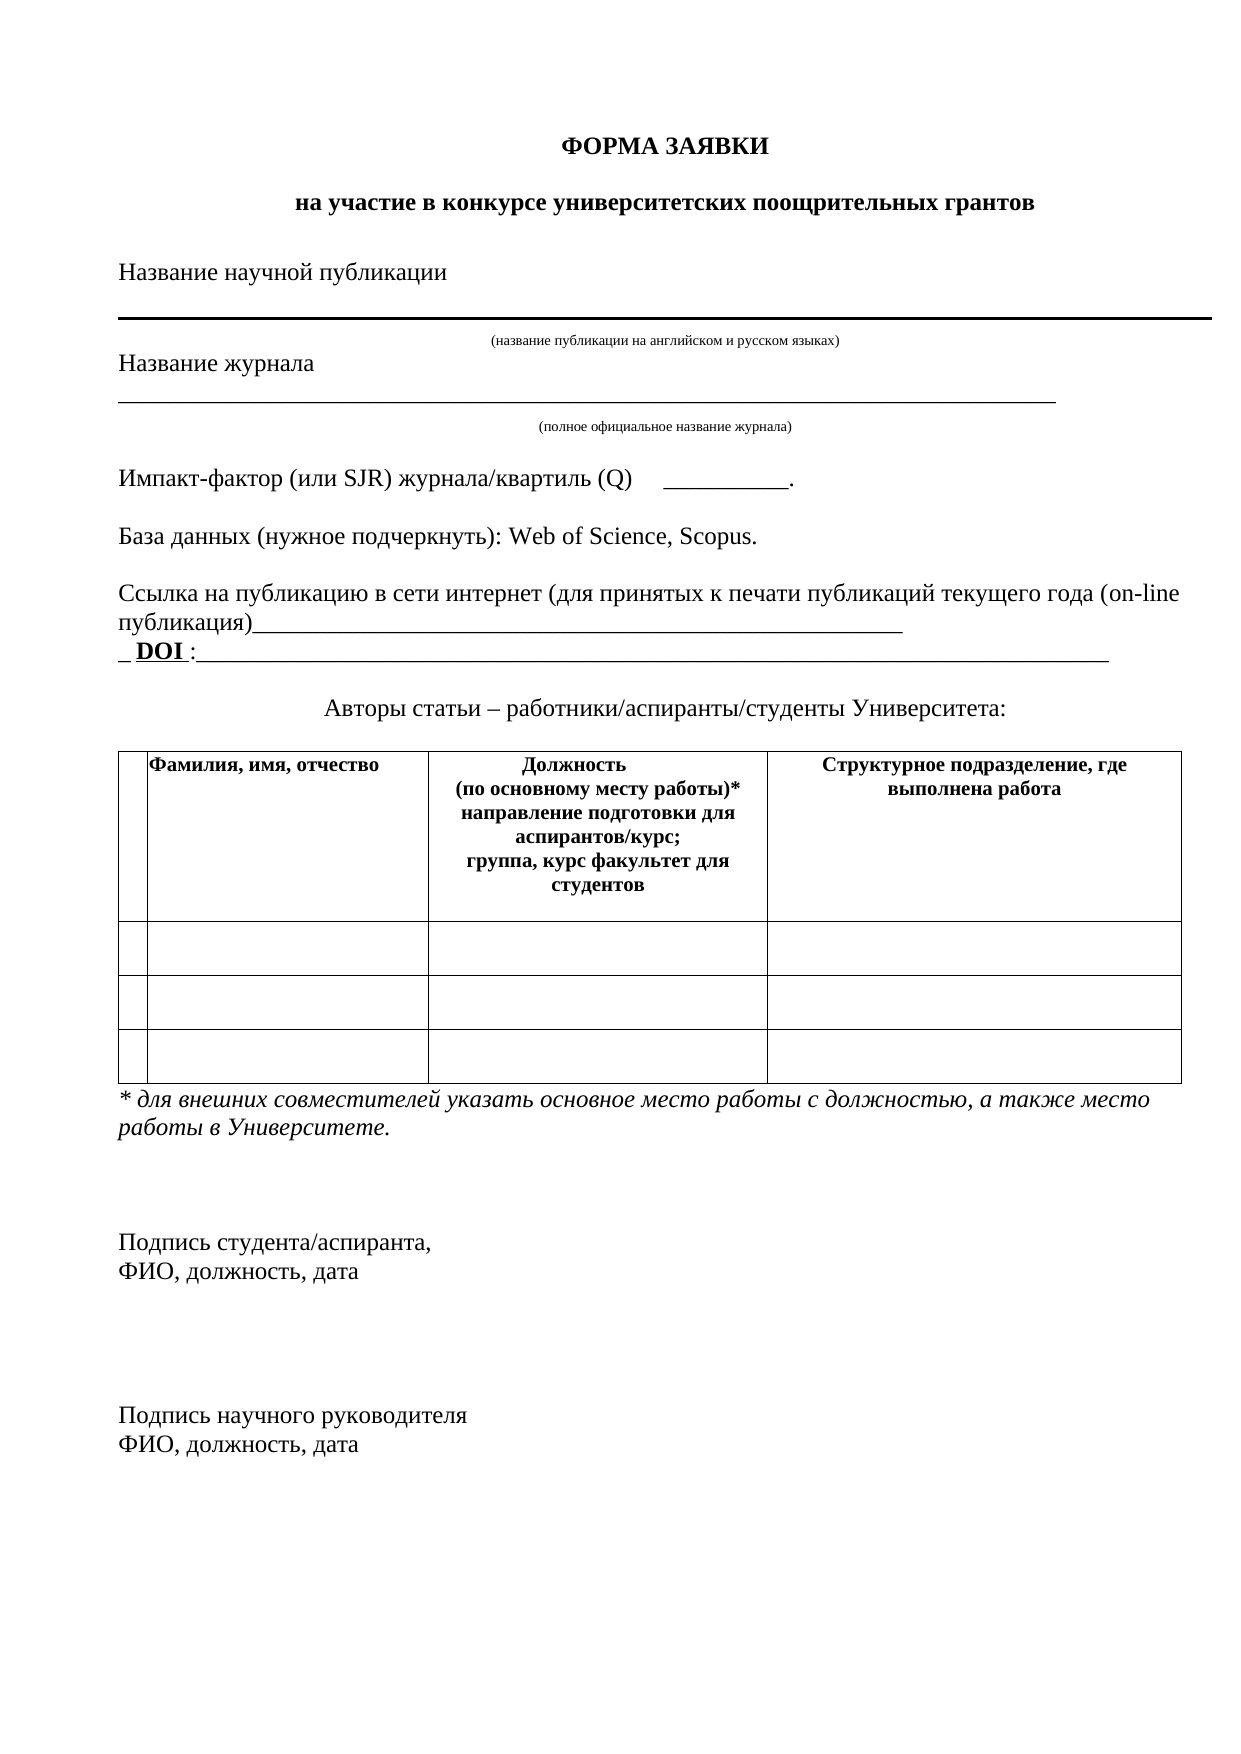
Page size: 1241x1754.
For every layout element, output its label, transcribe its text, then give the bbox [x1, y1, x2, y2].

table_cell [119, 1030, 147, 1083]
text на участие в конкурсe университетских поощрительных грантов [118, 187, 1212, 216]
table_cell [148, 976, 428, 1029]
table_cell [148, 922, 428, 974]
text ФОРМА ЗАЯВКИ [118, 131, 1212, 160]
text Подпись студента/аспиранта, [118, 1227, 1212, 1256]
text Подпись научного руководителя [118, 1400, 1212, 1429]
text ФИО, должность, дата [118, 1429, 1212, 1457]
table_cell [429, 1030, 767, 1083]
text (полное официальное название журнала) [118, 406, 1212, 435]
table_cell [768, 1030, 1181, 1083]
table_header Фамилия, имя, отчество [148, 752, 428, 921]
text Импакт-фактор (или SJR) журнала/квартиль (Q) __________. [118, 463, 1212, 492]
table_header Должность (по основному месту работы)* направление подготовки для аспирантов/курс; группа, курс факультет для студентов [429, 752, 767, 921]
table_cell [148, 1030, 428, 1083]
text ФИО, должность, дата [118, 1256, 1212, 1285]
table_cell [429, 976, 767, 1029]
text * для внешних совместителей указать основное место работы с должностью, а также место работы в Университете. [118, 1084, 1212, 1141]
text _ DOI :_________________________________________________________________________ [118, 636, 1212, 665]
table_cell [119, 976, 147, 1029]
table_cell [429, 922, 767, 974]
text Название научной публикации [118, 257, 1212, 286]
text Авторы статьи – работники/аспиранты/студенты Университета: [118, 693, 1212, 722]
text База данных (нужное подчеркнуть): Web of Science, Scopus. [118, 521, 1212, 550]
text Название журнала ___________________________________________________________________________ [118, 348, 1212, 406]
table_header № [119, 752, 147, 921]
table_header Структурное подразделение, где выполнена работа [768, 752, 1181, 921]
text Ссылка на публикацию в сети интернет (для принятых к печати публикаций текущего года (on-line публикация)____________________________________________________ [118, 578, 1212, 636]
table_cell [119, 922, 147, 974]
text (название публикации на английском и русском языках) [118, 320, 1212, 348]
table_cell [768, 922, 1181, 974]
table_cell [768, 976, 1181, 1029]
